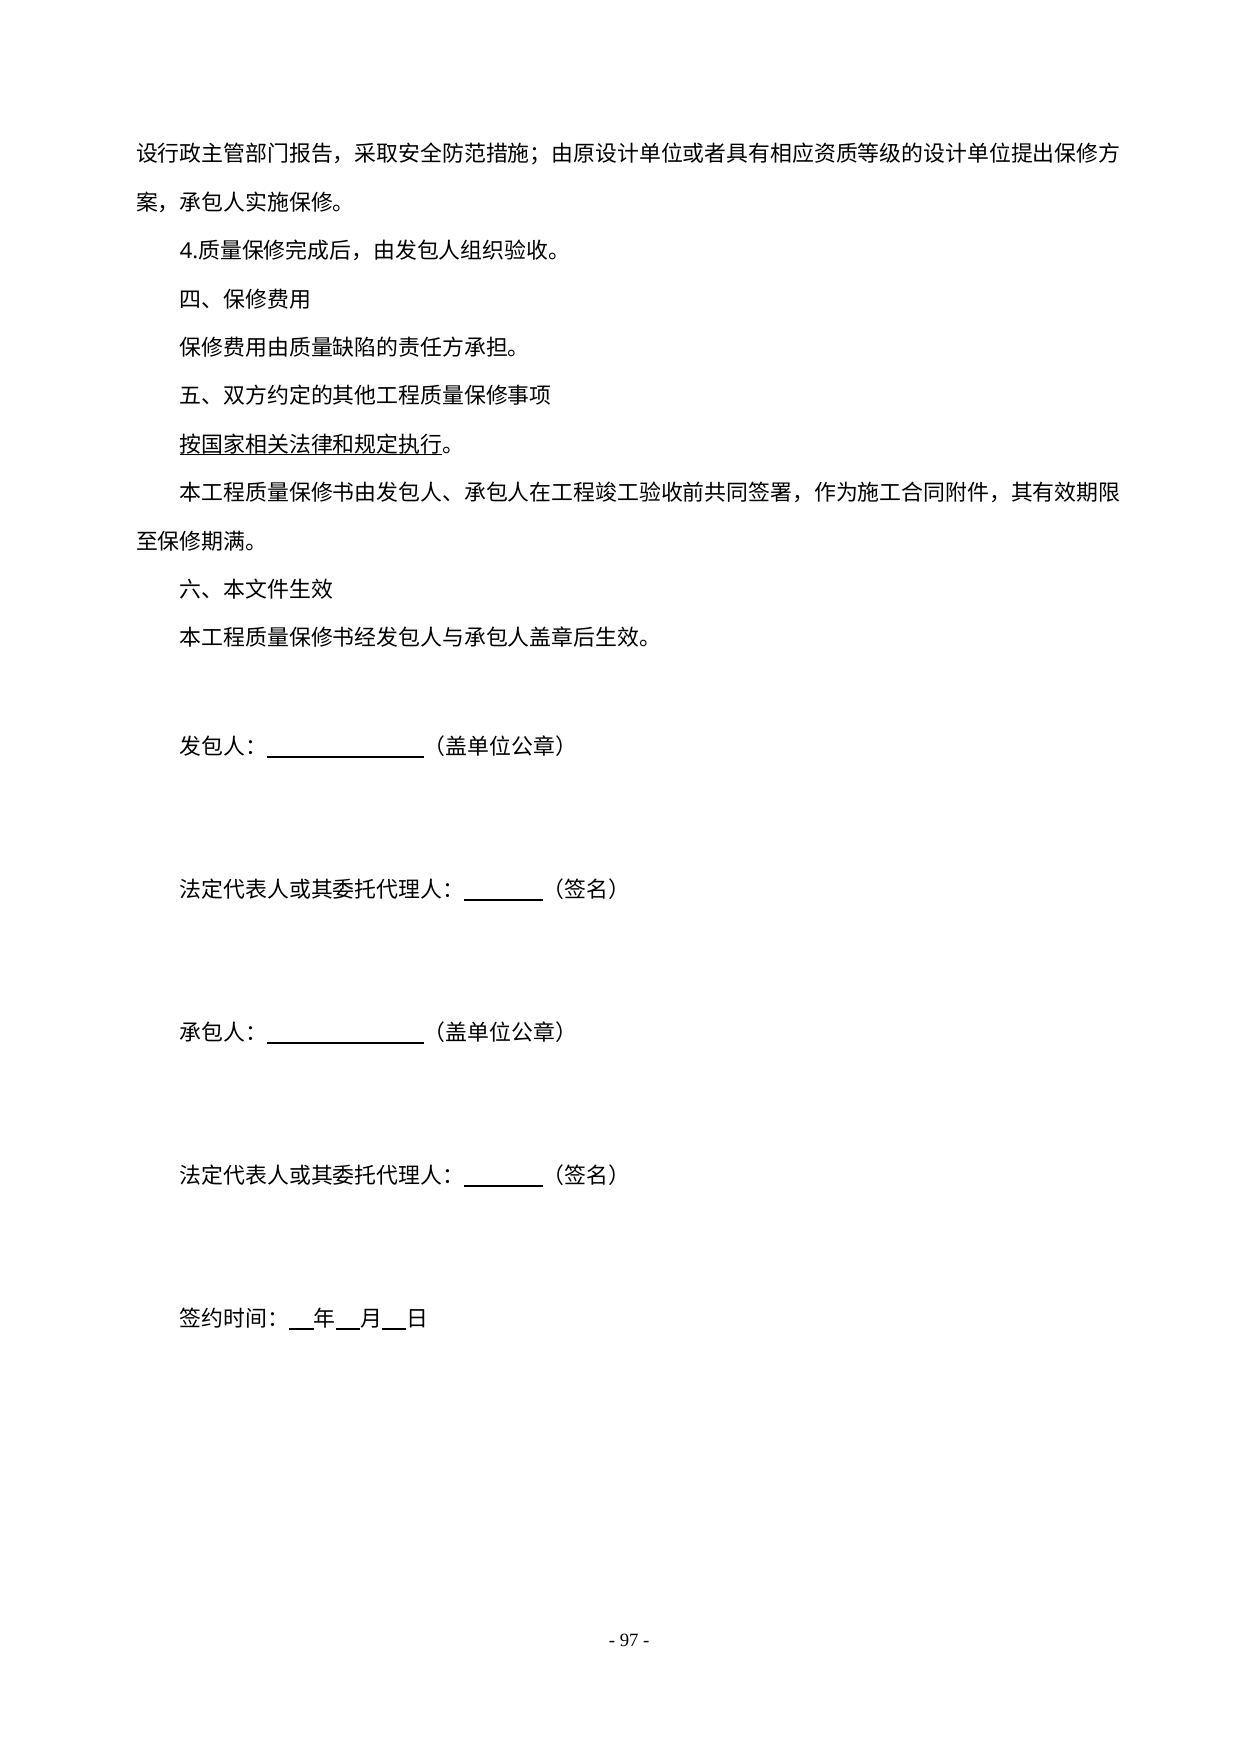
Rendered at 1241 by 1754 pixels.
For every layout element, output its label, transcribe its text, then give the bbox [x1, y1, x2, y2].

text 保修费用由质量缺陷的责任方承担。 [136, 329, 1122, 362]
text 3.对于涉及结构安全的质量问题，应当按照《房屋建筑工程质量保修办法》的规定，立即向当地建设行政主管部门报告，采取安全防范措施；由原设计单位或者具有相应资质等级的设计单位提出保修方案，承包人实施保修。 [136, 136, 1122, 217]
text 六、本文件生效 [136, 572, 1122, 604]
text 本工程质量保修书经发包人与承包人盖章后生效。 [136, 620, 1122, 652]
text 发包人： （盖单位公章） [136, 728, 1122, 761]
text 承包人： （盖单位公章） [136, 1014, 1122, 1047]
text 法定代表人或其委托代理人： （签名） [136, 871, 1122, 904]
text 五、双方约定的其他工程质量保修事项 [136, 378, 1122, 410]
text 本工程质量保修书由发包人、承包人在工程竣工验收前共同签署，作为施工合同附件，其有效期限至保修期满。 [136, 474, 1122, 556]
text 四、保修费用 [136, 281, 1122, 314]
text 按国家相关法律和规定执行。 [136, 426, 1122, 459]
text 签约时间： 年 月 日 [136, 1301, 1122, 1333]
text 法定代表人或其委托代理人： （签名） [136, 1158, 1122, 1190]
text 4.质量保修完成后，由发包人组织验收。 [136, 233, 1122, 265]
